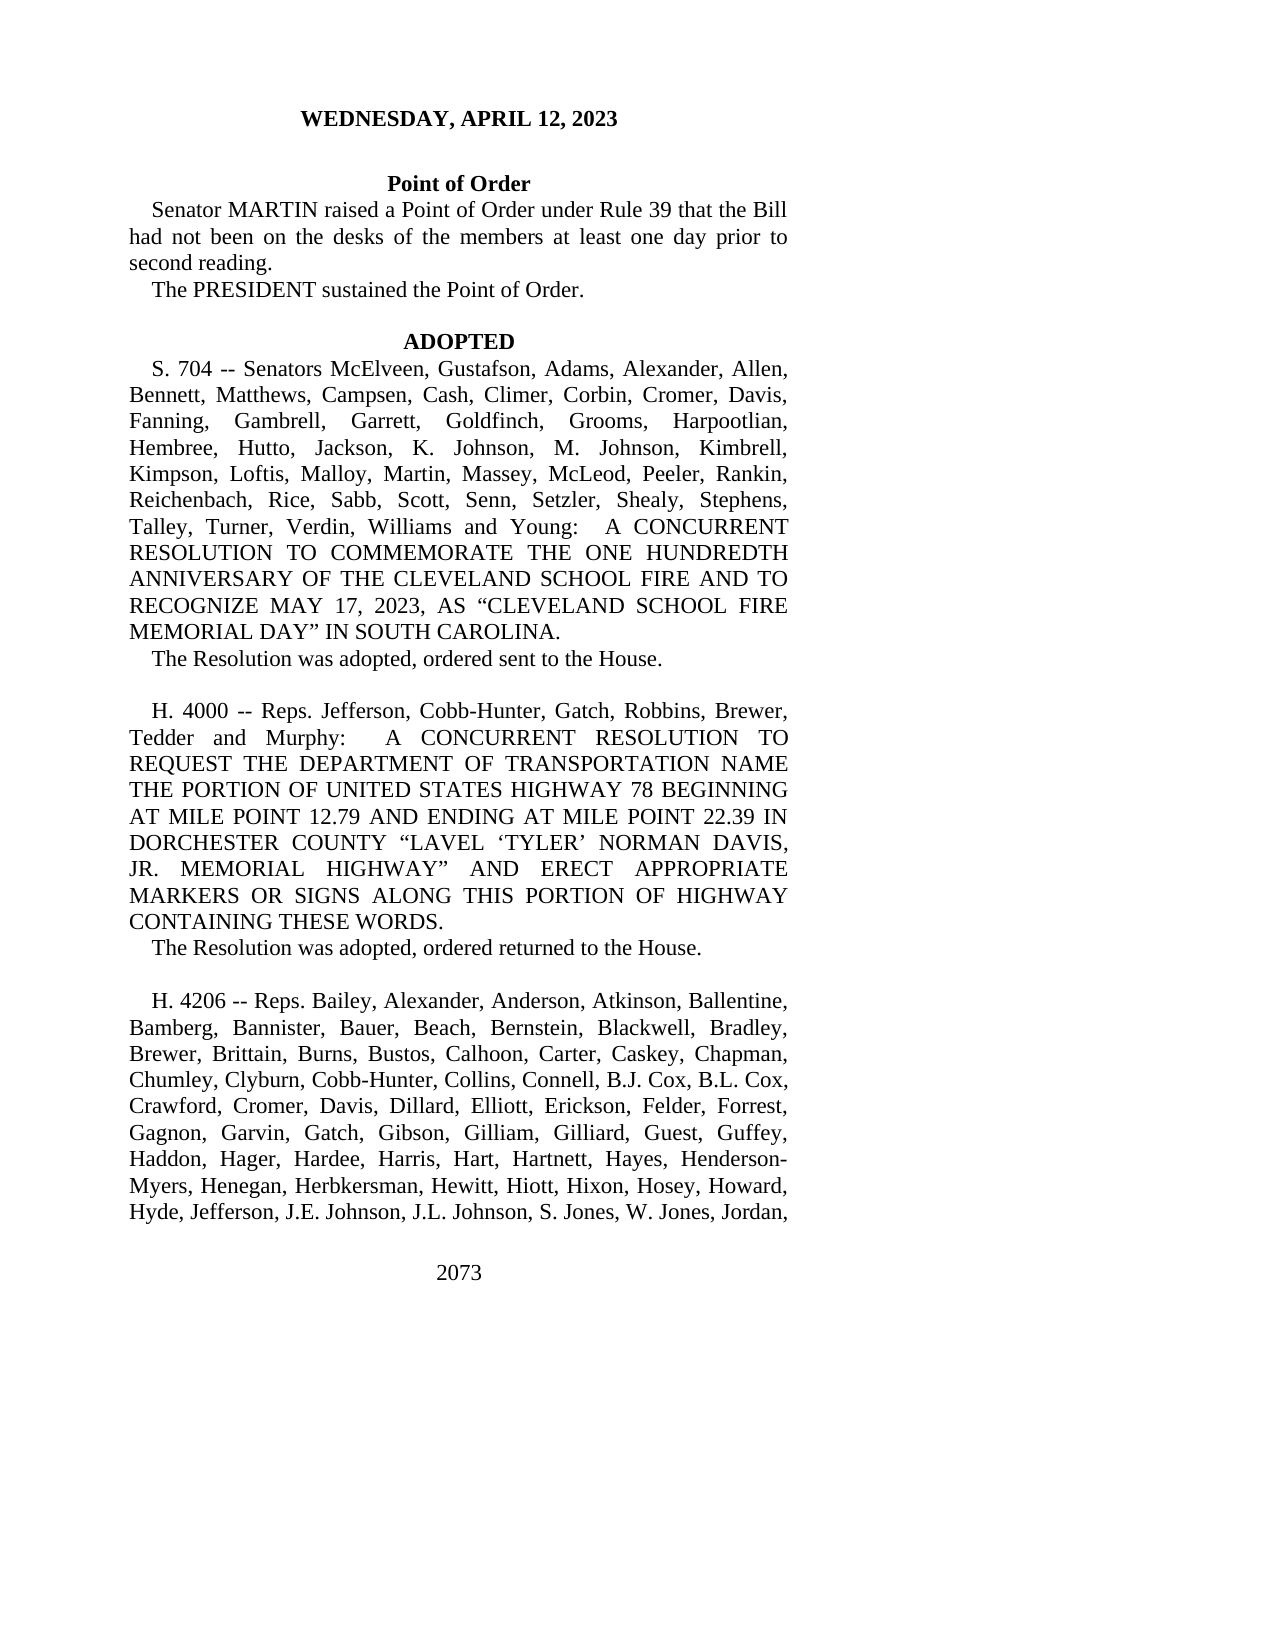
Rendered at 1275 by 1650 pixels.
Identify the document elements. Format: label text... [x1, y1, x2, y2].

text Point of Order [129, 170, 789, 197]
text H. 4000 -- Reps. Jefferson, Cobb-Hunter, Gatch, Robbins, Brewer, Tedder and Murphy: A CONCURRENT RESOLUTION TO REQUEST THE DEPARTMENT OF TRANSPORTATION NAME THE PORTION OF UNITED STATES HIGHWAY 78 BEGINNING AT MILE POINT 12.79 AND ENDING AT MILE POINT 22.39 IN DORCHESTER COUNTY “LAVEL ‘TYLER’ NORMAN DAVIS, JR. MEMORIAL HIGHWAY” AND ERECT APPROPRIATE MARKERS OR SIGNS ALONG THIS PORTION OF HIGHWAY CONTAINING THESE WORDS. [129, 697, 789, 934]
text Senator MARTIN raised a Point of Order under Rule 39 that the Bill had not been on the desks of the members at least one day prior to second reading. [129, 197, 789, 276]
text ADOPTED [129, 328, 789, 355]
text The Resolution was adopted, ordered returned to the House. [129, 934, 789, 961]
text S. 704 -- Senators McElveen, Gustafson, Adams, Alexander, Allen, Bennett, Matthews, Campsen, Cash, Climer, Corbin, Cromer, Davis, Fanning, Gambrell, Garrett, Goldfinch, Grooms, Harpootlian, Hembree, Hutto, Jackson, K. Johnson, M. Johnson, Kimbrell, Kimpson, Loftis, Malloy, Martin, Massey, McLeod, Peeler, Rankin, Reichenbach, Rice, Sabb, Scott, Senn, Setzler, Shealy, Stephens, Talley, Turner, Verdin, Williams and Young: A CONCURRENT RESOLUTION TO COMMEMORATE THE ONE HUNDREDTH ANNIVERSARY OF THE CLEVELAND SCHOOL FIRE AND TO RECOGNIZE MAY 17, 2023, AS “CLEVELAND SCHOOL FIRE MEMORIAL DAY” IN SOUTH CAROLINA. [129, 355, 789, 644]
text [129, 987, 789, 1224]
text The PRESIDENT sustained the Point of Order. [129, 276, 789, 302]
text The Resolution was adopted, ordered sent to the House. [129, 644, 789, 671]
